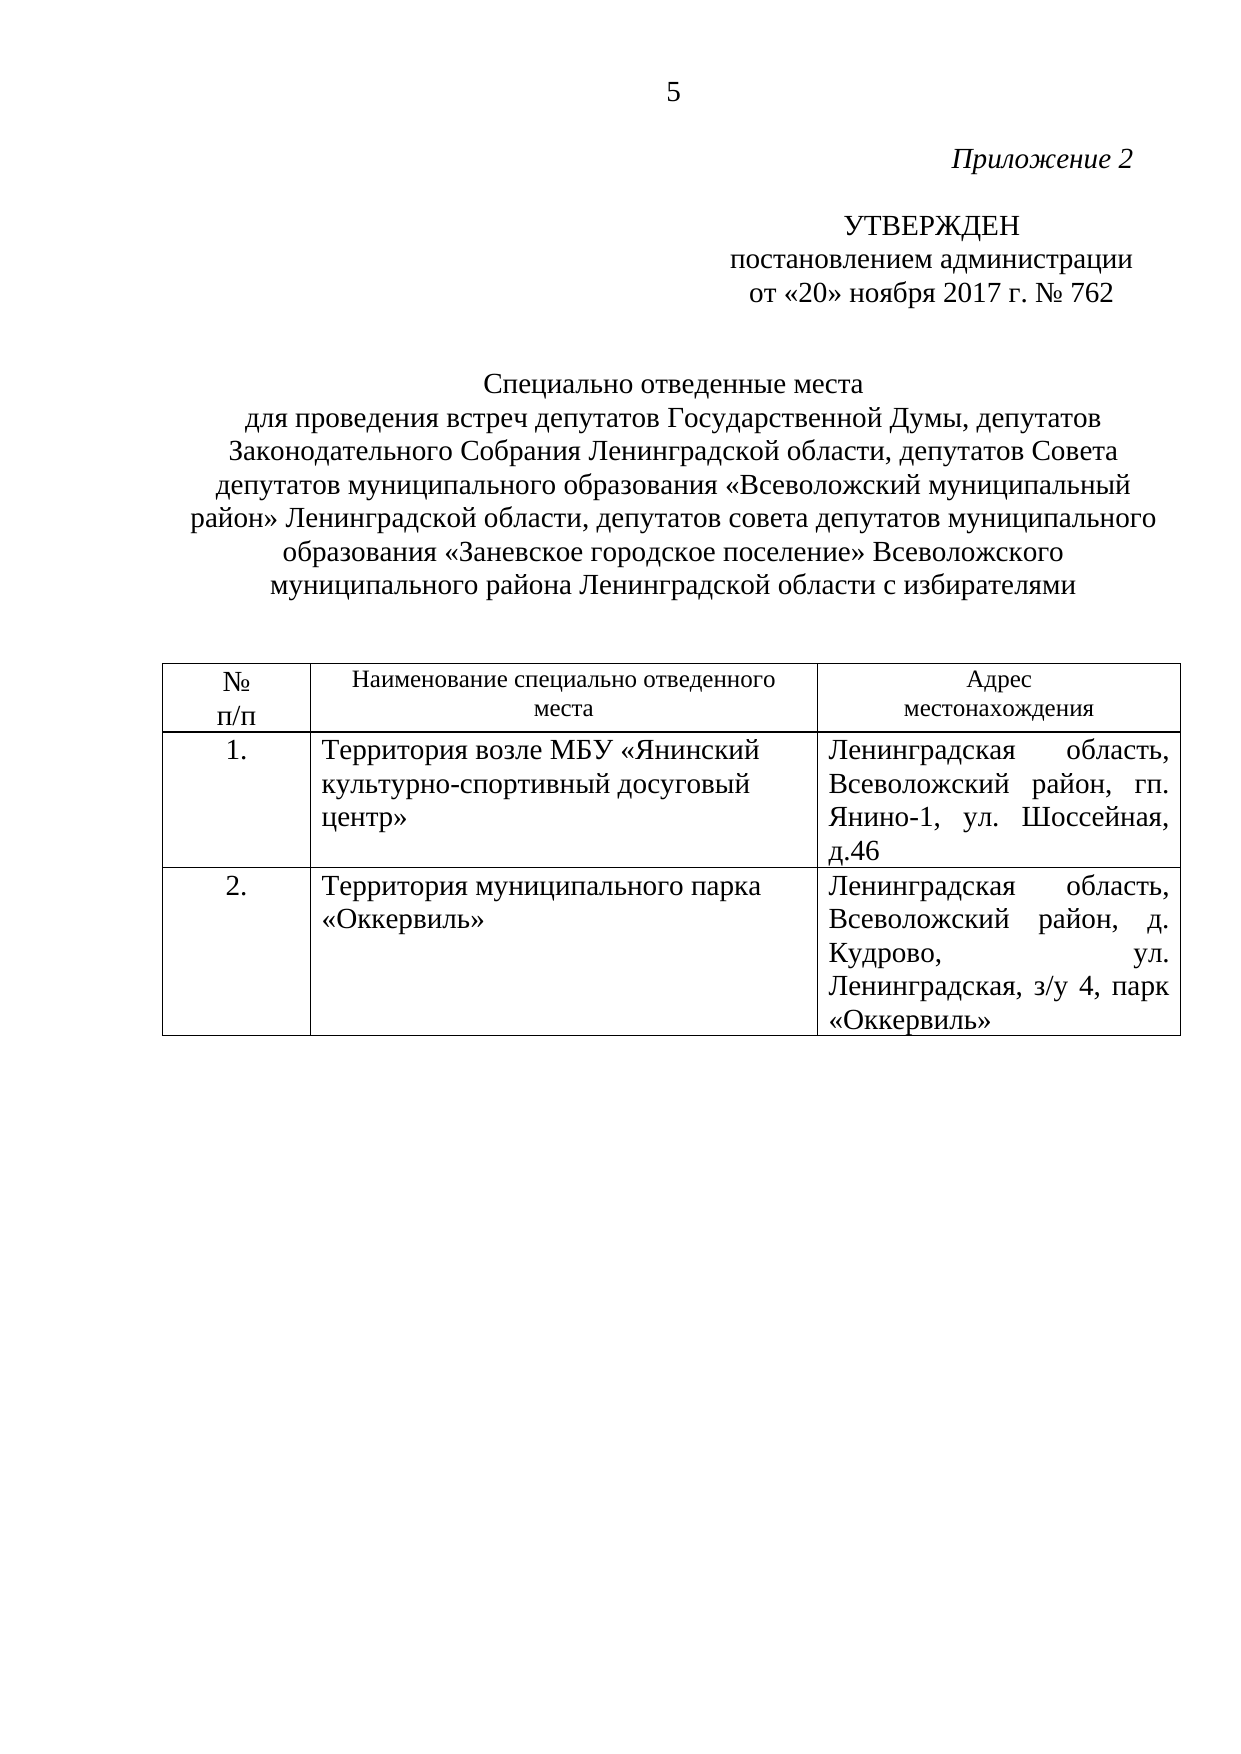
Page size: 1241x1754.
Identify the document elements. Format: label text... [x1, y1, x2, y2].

table_cell Ленинградская область, Всеволожский район, д. Кудрово, ул. Ленинградская, з/у 4, парк «Оккервиль» [818, 868, 1180, 1035]
text для проведения встреч депутатов Государственной Думы, депутатов Законодательного Собрания Ленинградской области, депутатов Совета депутатов муниципального образования «Всеволожский муниципальный район» Ленинградской области, депутатов совета депутатов муниципального образования «Заневское городское поселение» Всеволожского муниципального района Ленинградской области с избирателями [177, 400, 1169, 601]
table_cell Территория муниципального парка «Оккервиль» [311, 868, 817, 1035]
table_cell Ленинградская область, Всеволожский район, гп. Янино-1, ул. Шоссейная, д.46 [818, 733, 1180, 867]
table_header Адрес местонахождения [818, 664, 1180, 731]
text от «20» ноября 2017 г. № 762 [693, 275, 1169, 309]
text Специально отведенные места [177, 366, 1169, 400]
table_cell Территория возле МБУ «Янинский культурно-спортивный досуговый центр» [311, 733, 817, 867]
table_cell 2. [163, 868, 310, 1035]
table_header Наименование специально отведенного места [311, 664, 817, 731]
text УТВЕРЖДЕН [693, 208, 1169, 242]
text Приложение 2 [901, 141, 1169, 174]
table_cell 1. [163, 733, 310, 867]
table_header № п/п [163, 664, 310, 731]
text постановлением администрации [693, 242, 1169, 275]
